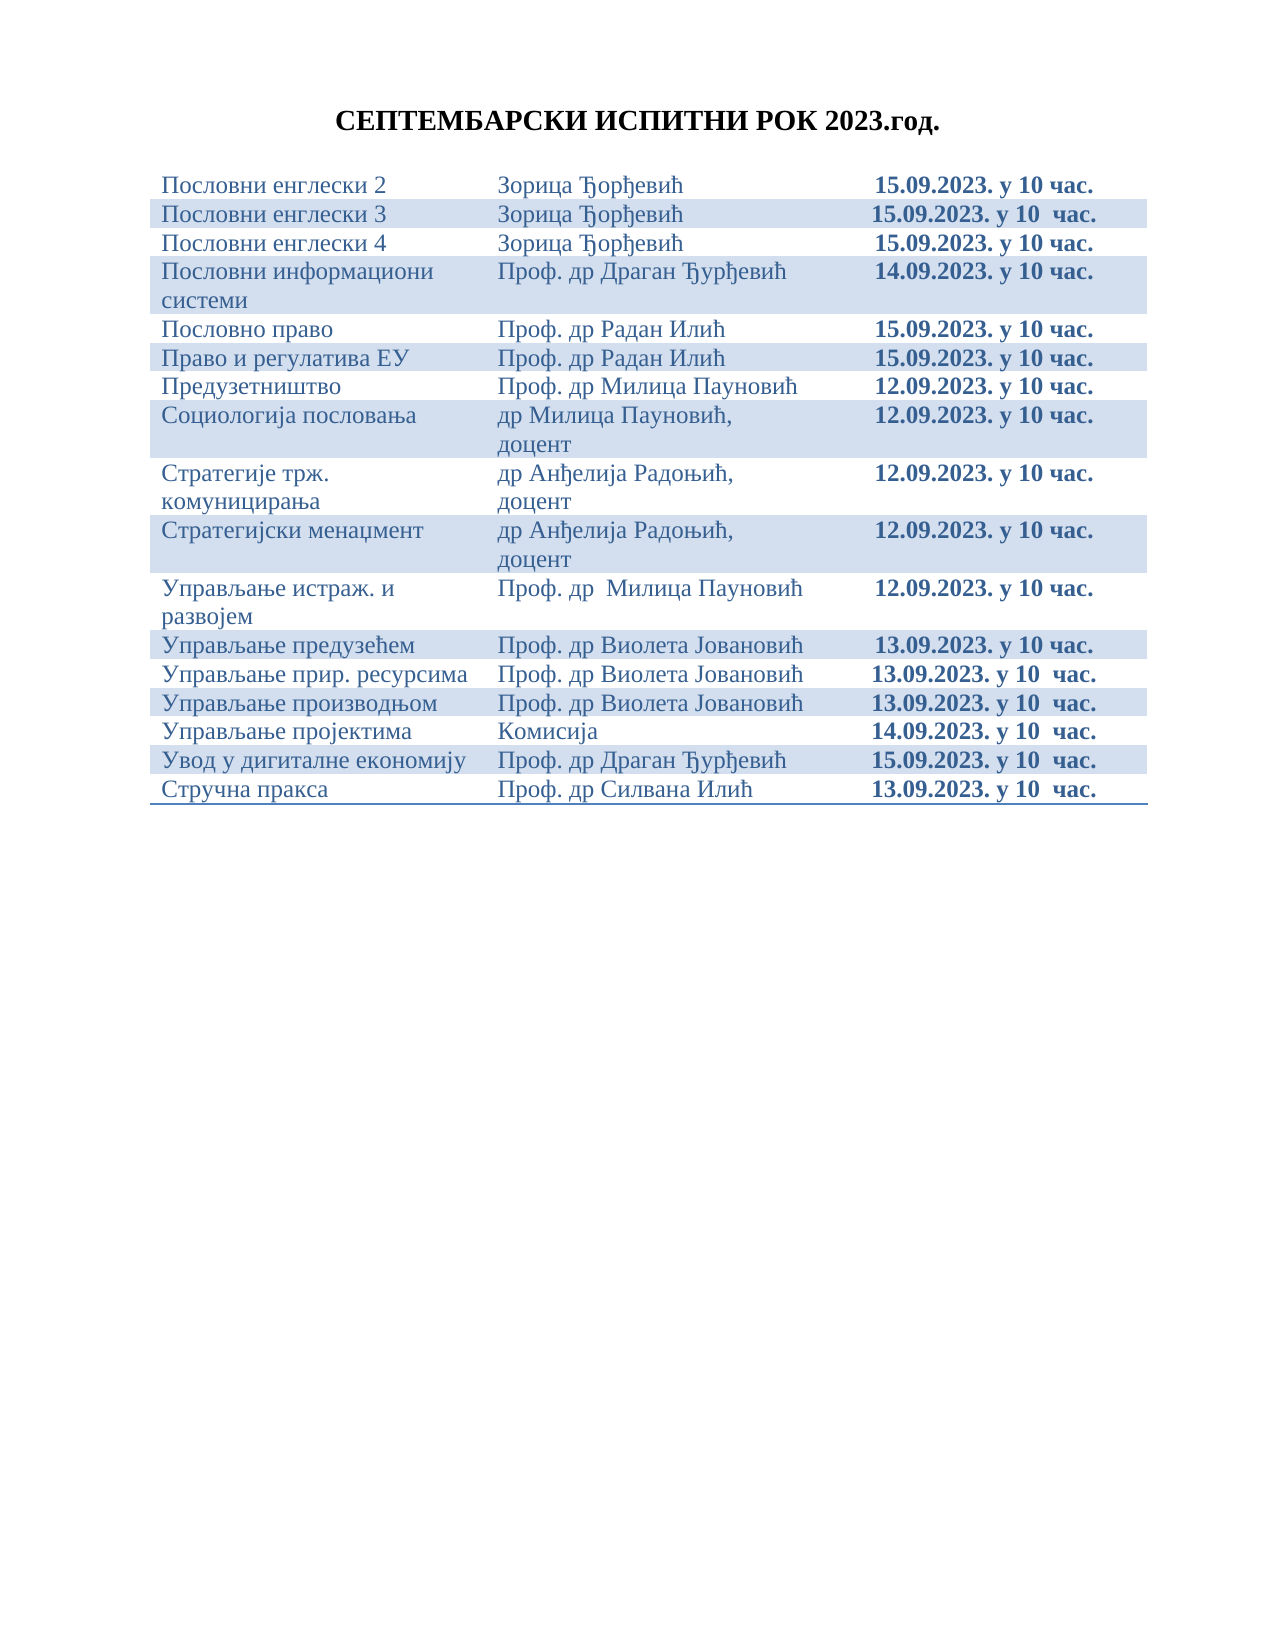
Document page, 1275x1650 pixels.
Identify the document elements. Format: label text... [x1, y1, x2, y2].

table_cell Зорица Ђорђевић [486, 199, 820, 228]
table_cell 15.09.2023. у 10 час. [820, 228, 1147, 256]
table_cell Стручна пракса [150, 774, 486, 803]
table_cell Социологија пословања [150, 400, 486, 458]
table_cell Комисија [486, 716, 820, 745]
table_cell 15.09.2023. у 10 час. [820, 343, 1147, 371]
table_cell 15.09.2023. у 10 час. [820, 745, 1147, 774]
table_cell 14.09.2023. у 10 час. [820, 256, 1147, 314]
table_cell Проф. др Виолета Јовановић [486, 688, 820, 716]
table_cell Проф. др Виолета Јовановић [486, 659, 820, 688]
table_cell др Анђелија Радоњић, доцент [486, 515, 820, 573]
table_cell 12.09.2023. у 10 час. [820, 400, 1147, 458]
table_cell Проф. др Милица Пауновић [486, 573, 820, 630]
table_cell Управљање производњом [150, 688, 486, 716]
table_cell Проф. др Радан Илић [486, 343, 820, 371]
table_cell Управљање предузећем [150, 630, 486, 659]
table_cell Пословни информациони системи [150, 256, 486, 314]
table_cell Управљање пројектима [150, 716, 486, 745]
table_cell Проф. др Радан Илић [486, 314, 820, 343]
table_cell 12.09.2023. у 10 час. [820, 458, 1147, 515]
table_cell Проф. др Виолета Јовановић [486, 630, 820, 659]
table_cell Пословни енглески 3 [150, 199, 486, 228]
table_cell Проф. др Драган Ђурђевић [486, 256, 820, 314]
table_cell др Анђелија Радоњић, доцент [486, 458, 820, 515]
table_cell 13.09.2023. у 10 час. [820, 659, 1147, 688]
table_cell Стратегијски менаџмент [150, 515, 486, 573]
table_cell Пословни енглески 4 [150, 228, 486, 256]
table_cell Предузетништво [150, 371, 486, 400]
table_cell Управљање истраж. и развојем [150, 573, 486, 630]
table_cell Увод у дигиталне економију [150, 745, 486, 774]
table_cell 15.09.2023. у 10 час. [820, 199, 1147, 228]
table_cell Проф. др Силвана Илић [486, 774, 820, 803]
table_cell Проф. др Драган Ђурђевић [486, 745, 820, 774]
table_cell Пословни енглески 2 [150, 170, 486, 199]
table_cell Стратегије трж. комуницирања [150, 458, 486, 515]
table_cell 13.09.2023. у 10 час. [820, 688, 1147, 716]
table_cell Проф. др Милица Пауновић [486, 371, 820, 400]
table_cell др Милица Пауновић, доцент [486, 400, 820, 458]
table_cell 13.09.2023. у 10 час. [820, 630, 1147, 659]
table_cell Управљање прир. ресурсима [150, 659, 486, 688]
table_cell Зорица Ђорђевић [486, 228, 820, 256]
table_cell 12.09.2023. у 10 час. [820, 573, 1147, 630]
table_cell 12.09.2023. у 10 час. [820, 371, 1147, 400]
table_cell Право и регулатива ЕУ [150, 343, 486, 371]
table_cell 12.09.2023. у 10 час. [820, 515, 1147, 573]
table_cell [820, 170, 1147, 199]
table_cell 13.09.2023. у 10 час. [820, 774, 1147, 803]
table_cell 14.09.2023. у 10 час. [820, 716, 1147, 745]
table_cell Зорица Ђорђевић [486, 170, 820, 199]
table_cell 15.09.2023. у 10 час. [820, 314, 1147, 343]
table_cell Пословно право [150, 314, 486, 343]
